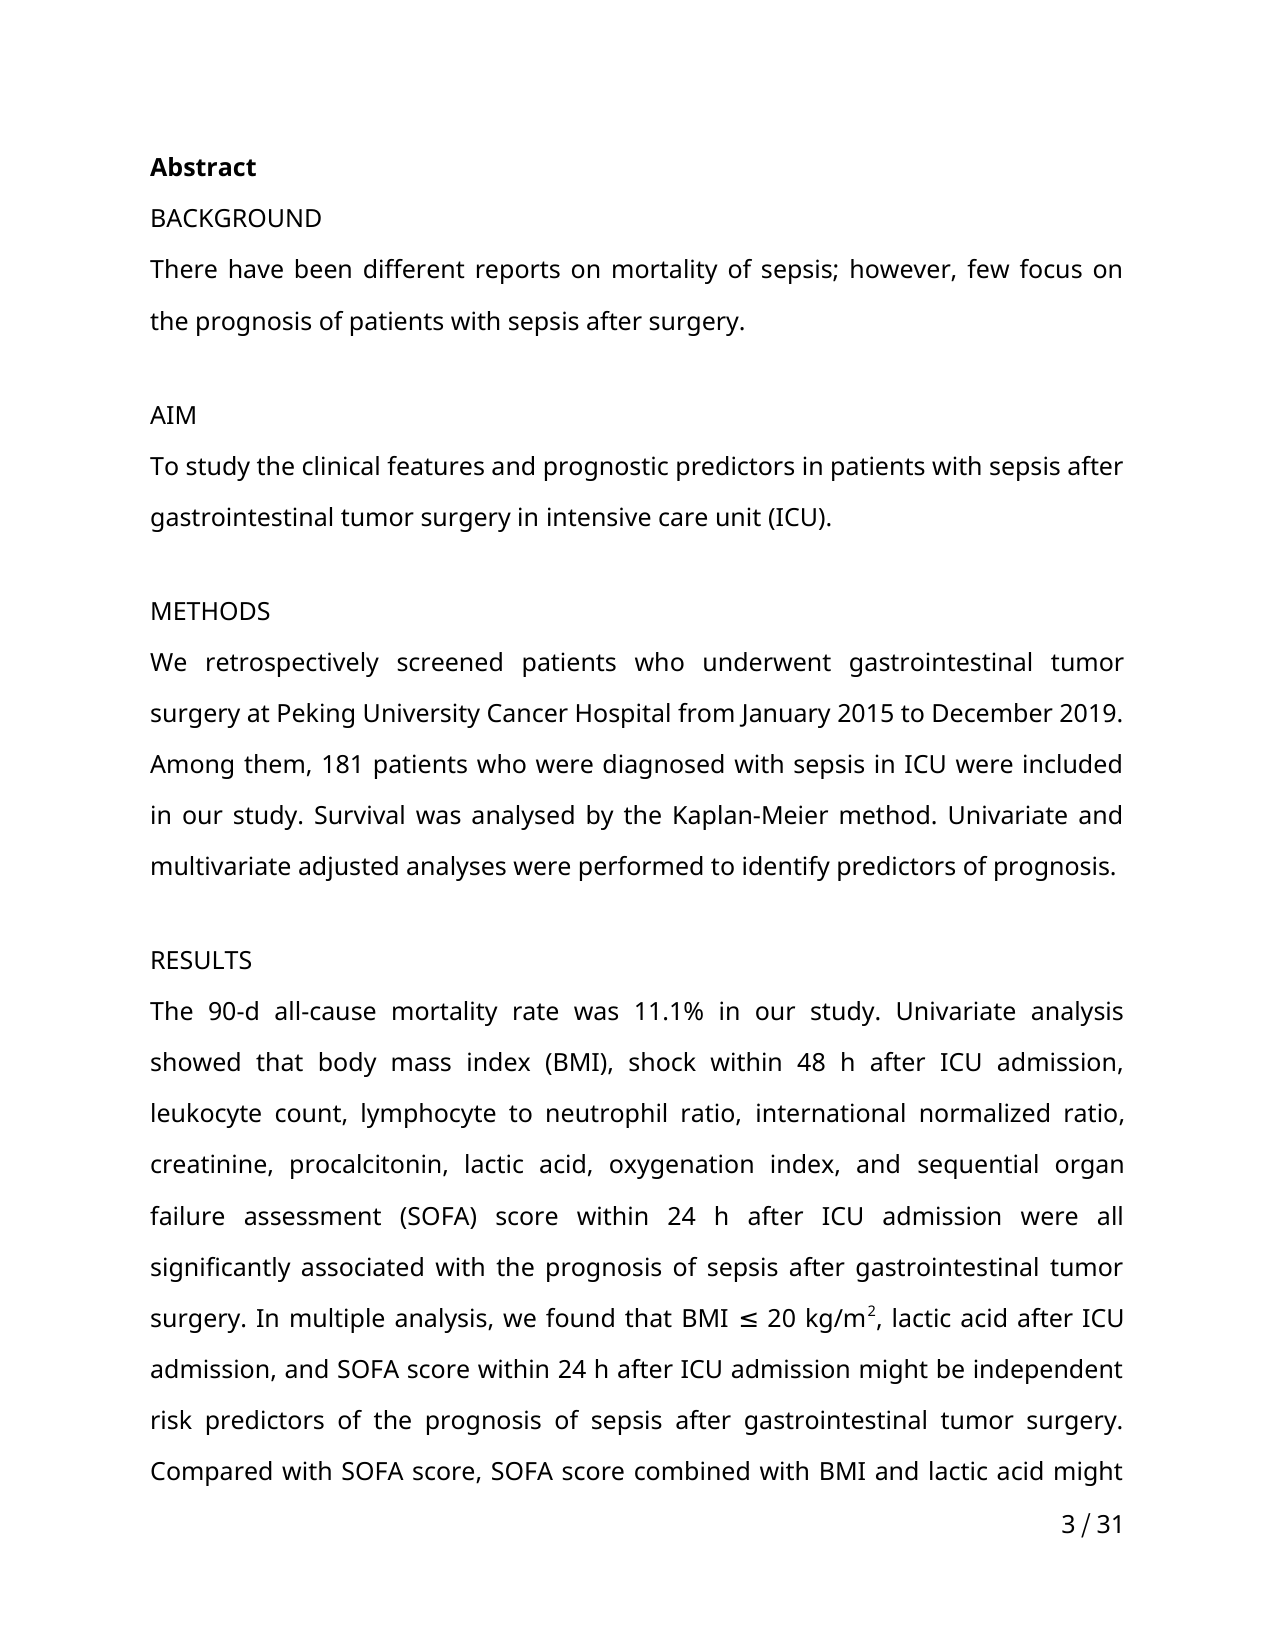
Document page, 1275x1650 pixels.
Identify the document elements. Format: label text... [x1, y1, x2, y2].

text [150, 994, 1125, 1487]
text We retrospectively screened patients who underwent gastrointestinal tumor surgery at Peking University Cancer Hospital from January 2015 to December 2019. Among them, 181 patients who were diagnosed with sepsis in ICU were included in our study. Survival was analysed by the Kaplan-Meier method. Univariate and multivariate adjusted analyses were performed to identify predictors of prognosis. [150, 644, 1125, 883]
text BACKGROUND [150, 201, 1125, 235]
text METHODS [150, 593, 1125, 628]
text AIM [150, 397, 1125, 431]
text There have been different reports on mortality of sepsis; however, few focus on the prognosis of patients with sepsis after surgery. [150, 252, 1125, 337]
text RESULTS [150, 943, 1125, 977]
text To study the clinical features and prognostic predictors in patients with sepsis after gastrointestinal tumor surgery in intensive care unit (ICU). [150, 448, 1125, 533]
text Abstract [150, 150, 1125, 184]
